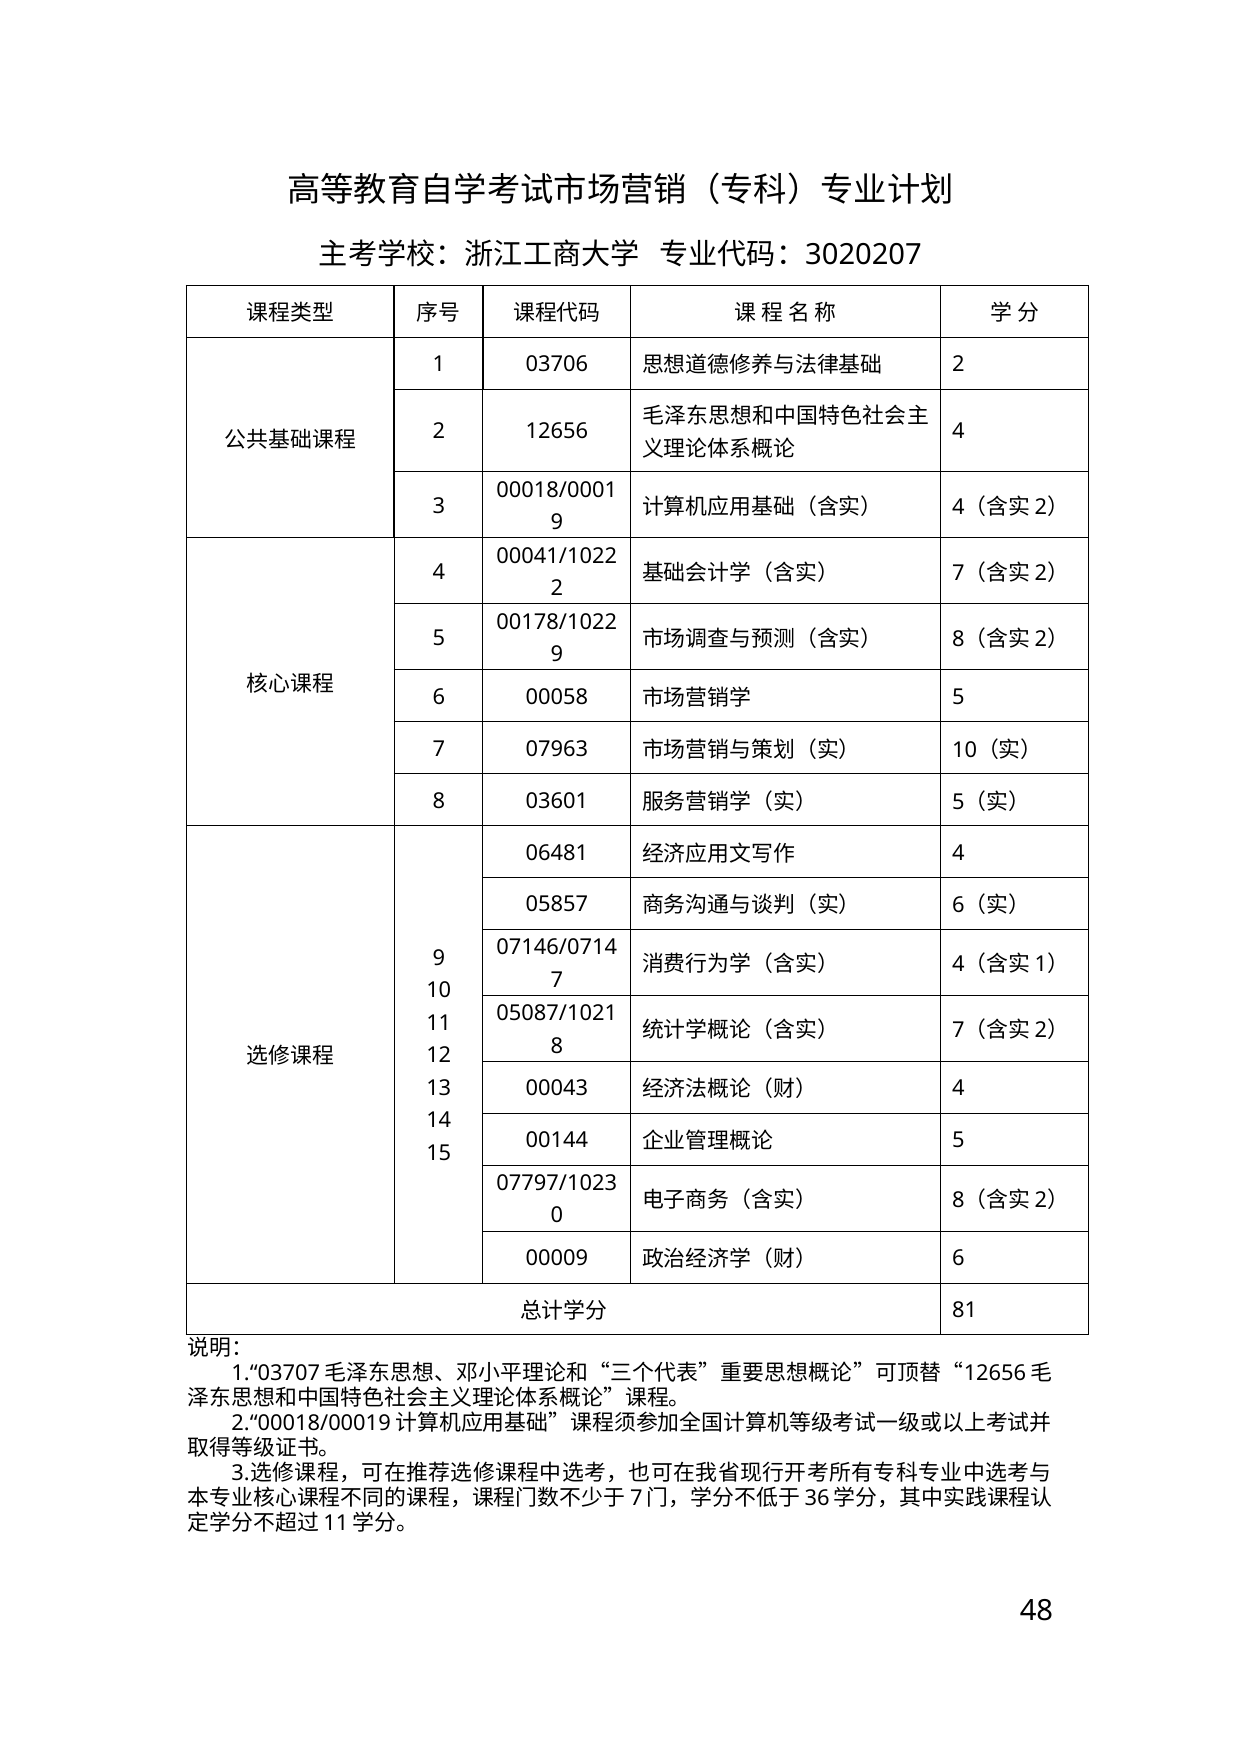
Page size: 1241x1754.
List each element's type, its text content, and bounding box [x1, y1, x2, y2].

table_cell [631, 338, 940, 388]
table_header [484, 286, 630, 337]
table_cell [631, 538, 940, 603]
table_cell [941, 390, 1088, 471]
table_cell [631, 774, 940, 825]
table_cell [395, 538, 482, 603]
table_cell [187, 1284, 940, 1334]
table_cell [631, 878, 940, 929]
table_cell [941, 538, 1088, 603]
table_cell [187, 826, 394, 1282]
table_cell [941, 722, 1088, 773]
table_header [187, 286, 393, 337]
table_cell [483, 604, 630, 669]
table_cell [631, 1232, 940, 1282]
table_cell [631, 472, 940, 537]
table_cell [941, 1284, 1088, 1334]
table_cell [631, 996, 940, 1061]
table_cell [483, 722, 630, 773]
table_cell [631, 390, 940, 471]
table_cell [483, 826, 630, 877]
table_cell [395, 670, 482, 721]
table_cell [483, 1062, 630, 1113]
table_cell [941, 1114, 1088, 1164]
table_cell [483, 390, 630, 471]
text 3.选修课程，可在推荐选修课程中选考，也可在我省现行开考所有专科专业中选考与本专业核心课程不同的课程，课程门数不少于7门，学分不低于36学分，其中实践课程认定学分不超过11学分。 [187, 1460, 1053, 1535]
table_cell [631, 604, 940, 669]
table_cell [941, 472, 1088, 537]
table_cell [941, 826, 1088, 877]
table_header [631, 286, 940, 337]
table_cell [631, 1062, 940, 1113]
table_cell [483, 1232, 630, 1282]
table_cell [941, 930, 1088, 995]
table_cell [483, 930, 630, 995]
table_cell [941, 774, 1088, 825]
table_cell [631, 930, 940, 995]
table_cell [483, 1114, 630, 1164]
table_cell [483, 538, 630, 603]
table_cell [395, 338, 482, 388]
text 2.“00018/00019计算机应用基础”课程须参加全国计算机等级考试一级或以上考试并取得等级证书。 [187, 1410, 1053, 1460]
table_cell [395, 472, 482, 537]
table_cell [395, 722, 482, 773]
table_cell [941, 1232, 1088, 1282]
text 1.“03707毛泽东思想、邓小平理论和“三个代表”重要思想概论”可顶替“12656毛泽东思想和中国特色社会主义理论体系概论”课程。 [187, 1360, 1053, 1410]
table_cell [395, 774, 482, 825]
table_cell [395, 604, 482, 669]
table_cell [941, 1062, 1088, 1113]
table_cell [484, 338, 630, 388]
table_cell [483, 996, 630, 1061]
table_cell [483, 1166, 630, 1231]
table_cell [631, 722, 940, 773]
text 高等教育自学考试市场营销（专科）专业计划 [187, 155, 1053, 220]
text 主考学校：浙江工商大学 专业代码：3020207 [187, 220, 1053, 285]
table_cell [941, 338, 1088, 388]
text 说明： [187, 1335, 1053, 1360]
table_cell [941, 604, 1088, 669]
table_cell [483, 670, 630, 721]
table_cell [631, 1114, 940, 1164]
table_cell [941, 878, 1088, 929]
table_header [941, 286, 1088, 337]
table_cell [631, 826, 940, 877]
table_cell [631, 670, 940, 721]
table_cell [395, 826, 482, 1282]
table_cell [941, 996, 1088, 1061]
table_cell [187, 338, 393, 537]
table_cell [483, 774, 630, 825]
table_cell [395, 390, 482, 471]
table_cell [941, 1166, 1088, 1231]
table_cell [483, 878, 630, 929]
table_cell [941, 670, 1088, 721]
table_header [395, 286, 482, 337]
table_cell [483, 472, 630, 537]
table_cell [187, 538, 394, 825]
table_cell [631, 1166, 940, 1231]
